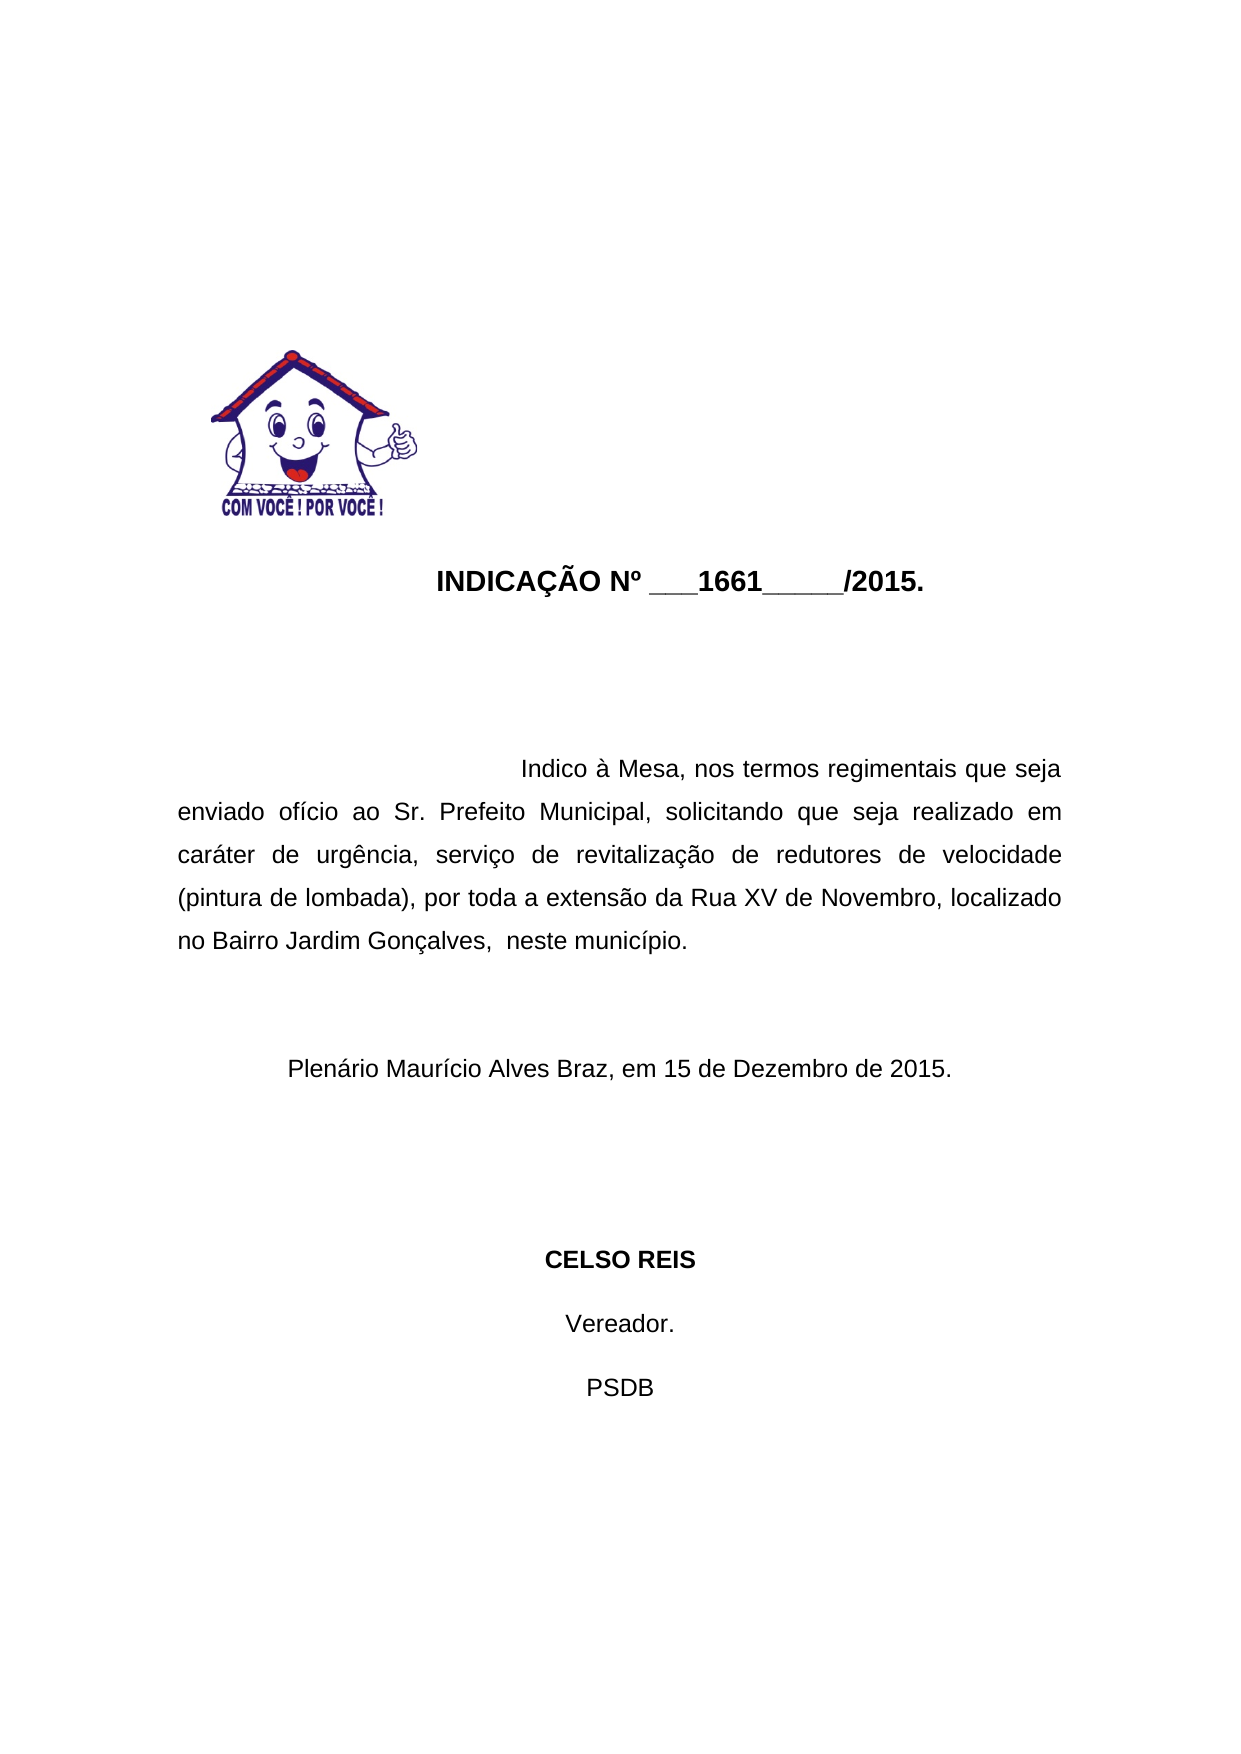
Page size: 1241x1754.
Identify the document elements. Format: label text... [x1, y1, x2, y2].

text PSDB [177, 1373, 1063, 1402]
text INDICAÇÃO Nº ___1661_____/2015. [177, 564, 1063, 597]
text Vereador. [177, 1309, 1063, 1338]
text Plenário Maurício Alves Braz, em 15 de Dezembro de 2015. [177, 1054, 1063, 1082]
picture [211, 350, 418, 516]
text Indico à Mesa, nos termos regimentais que seja enviado ofício ao Sr. Prefeito Municipal, solicitando que seja realizado em caráter de urgência, serviço de revitalização de redutores de velocidade (pintura de lombada), por toda a extensão da Rua XV de Novembro, localizado no Bairro Jardim Gonçalves, neste município. [177, 754, 1063, 955]
text CELSO REIS [177, 1246, 1063, 1274]
